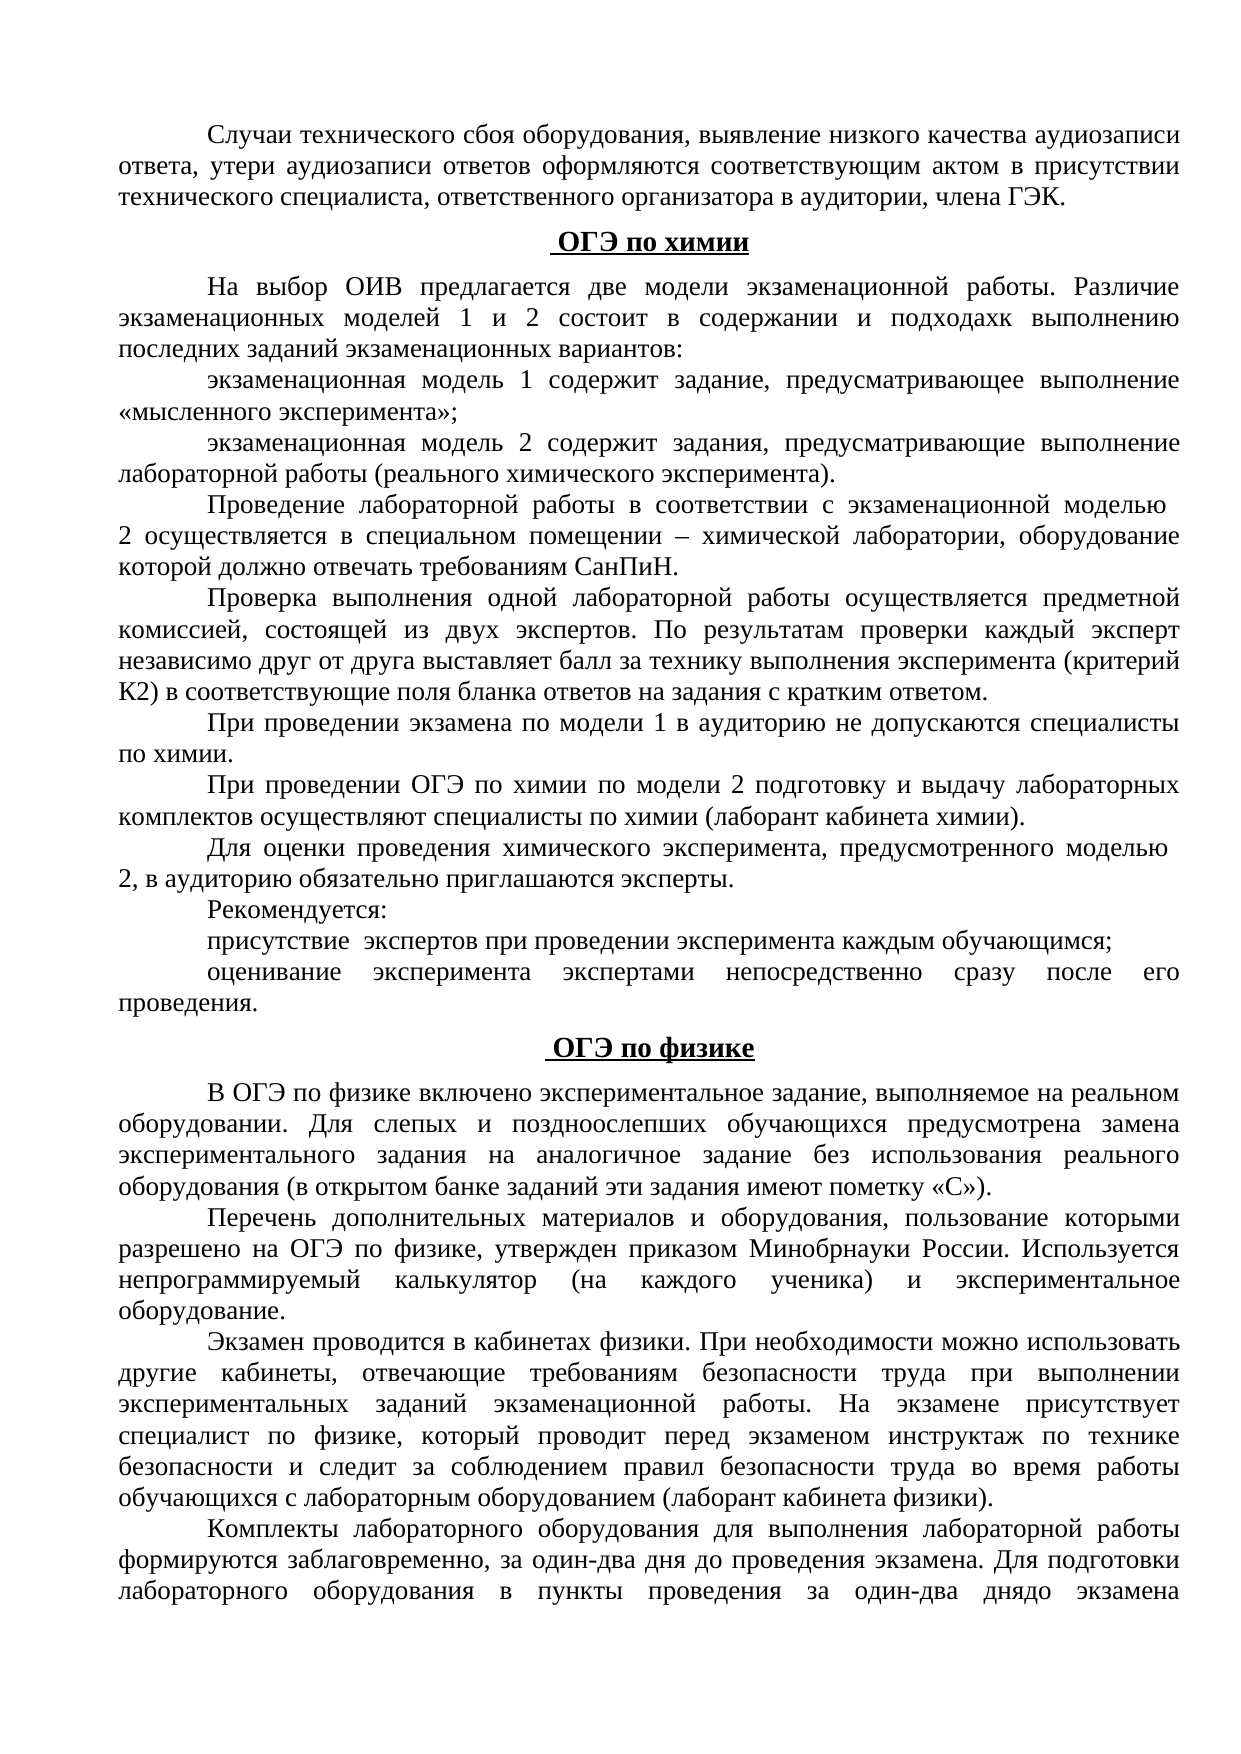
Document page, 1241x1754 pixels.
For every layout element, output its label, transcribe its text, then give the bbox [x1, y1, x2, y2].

subtitle ОГЭ по химии [118, 224, 1181, 258]
text Для оценки проведения химического эксперимента, предусмотренного моделью 2, в аудиторию обязательно приглашаются эксперты. [118, 831, 1181, 893]
text Экзамен проводится в кабинетах физики. При необходимости можно использовать другие кабинеты, отвечающие требованиям безопасности труда при выполнении экспериментальных заданий экзаменационной работы. На экзамене присутствует специалист по физике, который проводит перед экзаменом инструктаж по технике безопасности и следит за соблюдением правил безопасности труда во время работы обучающихся с лабораторным оборудованием (лаборант кабинета физики). [118, 1325, 1181, 1512]
text Случаи технического сбоя оборудования, выявление низкого качества аудиозаписи ответа, утери аудиозаписи ответов оформляются соответствующим актом в присутствии технического специалиста, ответственного организатора в аудитории, члена ГЭК. [118, 118, 1181, 212]
text На выбор ОИВ предлагается две модели экзаменационной работы. Различие экзаменационных моделей 1 и 2 состоит в содержании и подходахк выполнению последних заданий экзаменационных вариантов: [118, 270, 1181, 363]
text экзаменационная модель 2 содержит задания, предусматривающие выполнение лабораторной работы (реального химического эксперимента). [118, 426, 1181, 488]
text Проведение лабораторной работы в соответствии с экзаменационной моделью 2 осуществляется в специальном помещении – химической лаборатории, оборудование которой должно отвечать требованиям СанПиН. [118, 488, 1181, 582]
subtitle ОГЭ по физике [118, 1030, 1181, 1064]
text Перечень дополнительных материалов и оборудования, пользование которыми разрешено на ОГЭ по физике, утвержден приказом Минобрнауки России. Используется непрограммируемый калькулятор (на каждого ученика) и экспериментальное оборудование. [118, 1201, 1181, 1325]
text присутствие экспертов при проведении эксперимента каждым обучающимся; [118, 924, 1181, 955]
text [118, 1512, 1181, 1606]
text Рекомендуется: [118, 893, 1181, 924]
text При проведении ОГЭ по химии по модели 2 подготовку и выдачу лабораторных комплектов осуществляют специалисты по химии (лаборант кабинета химии). [118, 768, 1181, 831]
text экзаменационная модель 1 содержит задание, предусматривающее выполнение «мысленного эксперимента»; [118, 363, 1181, 426]
text Проверка выполнения одной лабораторной работы осуществляется предметной комиссией, состоящей из двух экспертов. По результатам проверки каждый эксперт независимо друг от друга выставляет балл за технику выполнения эксперимента (критерий К2) в соответствующие поля бланка ответов на задания с кратким ответом. [118, 582, 1181, 706]
text В ОГЭ по физике включено экспериментальное задание, выполняемое на реальном оборудовании. Для слепых и поздноослепших обучающихся предусмотрена замена экспериментального задания на аналогичное задание без использования реального оборудования (в открытом банке заданий эти задания имеют пометку «С»). [118, 1076, 1181, 1201]
text При проведении экзамена по модели 1 в аудиторию не допускаются специалисты по химии. [118, 706, 1181, 768]
text оценивание эксперимента экспертами непосредственно сразу после его проведения. [118, 955, 1181, 1018]
